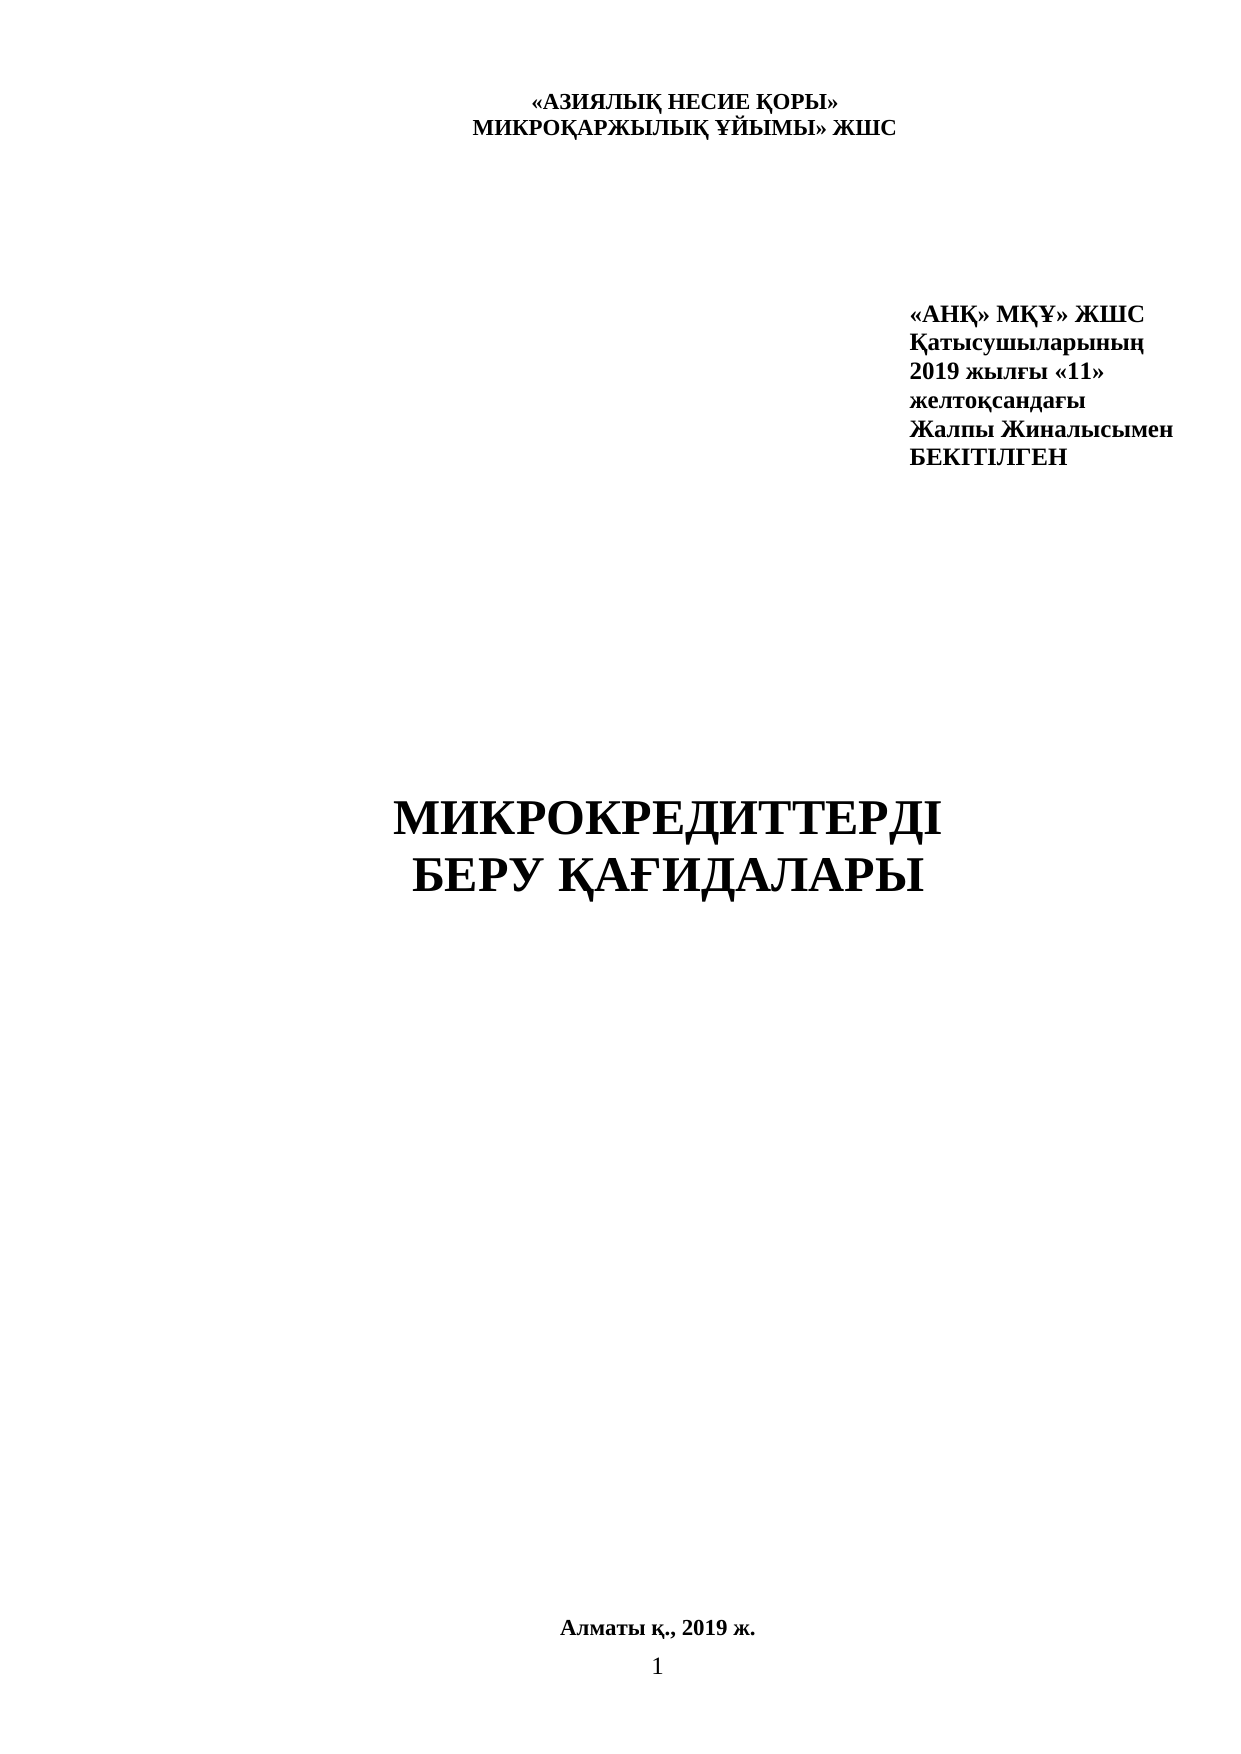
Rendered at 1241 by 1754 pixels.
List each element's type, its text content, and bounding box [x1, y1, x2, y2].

text 1 [156, 1651, 1159, 1680]
text «АНҚ» МҚҰ» ЖШС Қатысушыларының 2019 жылғы «11» желтоқсандағы Жалпы Жиналысымен БЕКІТІЛГЕН [909, 299, 1180, 471]
text Алматы қ., 2019 ж. [372, 1614, 944, 1641]
subtitle «АЗИЯЛЫҚ НЕСИЕ ҚОРЫ» МИКРОҚАРЖЫЛЫҚ ҰЙЫМЫ» ЖШС [425, 88, 944, 141]
text МИКРОКРЕДИТТЕРДІ БЕРУ ҚАҒИДАЛАРЫ [392, 788, 944, 903]
